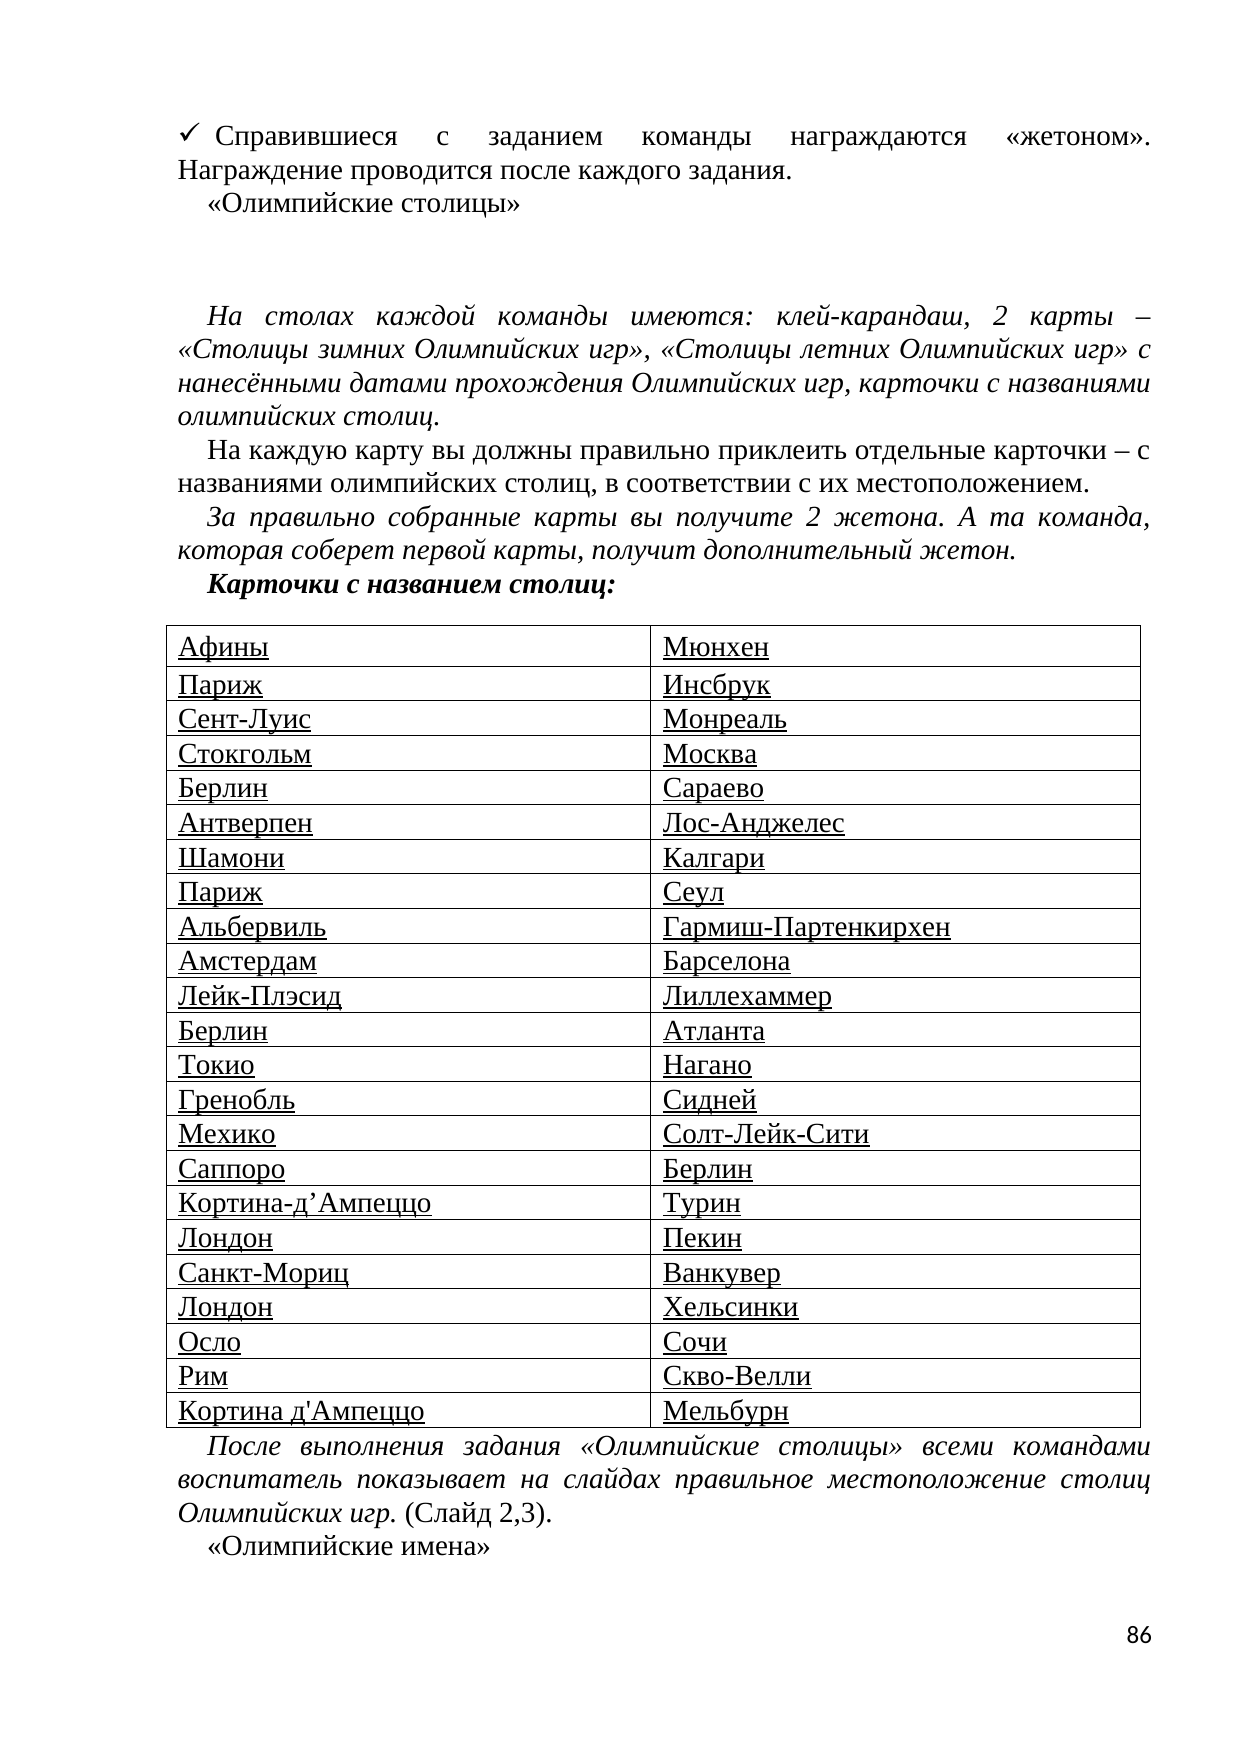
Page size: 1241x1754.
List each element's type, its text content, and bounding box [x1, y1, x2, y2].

table_cell Ванкувер [651, 1255, 1140, 1288]
table_cell Атланта [651, 1013, 1140, 1046]
table_header Афины [167, 626, 650, 666]
table_cell Рим [167, 1359, 650, 1392]
table_cell Осло [167, 1324, 650, 1357]
table_cell Берлин [167, 1013, 650, 1046]
table_cell Калгари [651, 840, 1140, 873]
table_cell Амстердам [167, 944, 650, 977]
table_cell Лос-Анджелес [651, 805, 1140, 839]
table_cell Лейк-Плэсид [167, 978, 650, 1012]
table_cell Скво-Велли [651, 1359, 1140, 1392]
table_cell Гренобль [167, 1082, 650, 1115]
table_cell Альбервиль [167, 909, 650, 942]
text На столах каждой команды имеются: клей-карандаш, 2 карты – «Столицы зимних Олимпийских игр», «Столицы летних Олимпийских игр» с нанесёнными датами прохождения Олимпийских игр, карточки с названиями олимпийских столиц. [177, 298, 1152, 432]
table_cell Инсбрук [651, 667, 1140, 700]
table_cell Берлин [651, 1151, 1140, 1184]
table_cell Стокгольм [167, 736, 650, 769]
table_cell Лондон [167, 1289, 650, 1323]
table_cell Париж [167, 667, 650, 700]
table_cell Париж [167, 874, 650, 908]
table_cell Монреаль [651, 701, 1140, 735]
table_cell Лиллехаммер [651, 978, 1140, 1012]
table_cell Сидней [651, 1082, 1140, 1115]
table_cell Кортина д'Ампеццо [167, 1393, 650, 1427]
table_cell Шамони [167, 840, 650, 873]
table_cell Токио [167, 1047, 650, 1081]
table_cell Антверпен [167, 805, 650, 839]
text «Олимпийские столицы» [177, 185, 1152, 219]
table_cell Сент-Луис [167, 701, 650, 735]
table_cell Мельбурн [651, 1393, 1140, 1427]
table_cell Нагано [651, 1047, 1140, 1081]
table_cell Санкт-Мориц [167, 1255, 650, 1288]
table_cell Сараево [651, 771, 1140, 804]
table_cell Берлин [167, 771, 650, 804]
table_cell Саппоро [167, 1151, 650, 1184]
table_cell Солт-Лейк-Сити [651, 1116, 1140, 1150]
text Карточки с названием столиц: [177, 566, 1152, 599]
text После выполнения задания «Олимпийские столицы» всеми командами воспитатель показывает на слайдах правильное местоположение столиц Олимпийских игр. (Слайд 2,3). [177, 1428, 1152, 1528]
table_cell Гармиш-Партенкирхен [651, 909, 1140, 942]
table_cell Сочи [651, 1324, 1140, 1357]
table_cell Мехико [167, 1116, 650, 1150]
table_cell Сеул [651, 874, 1140, 908]
table_cell Хельсинки [651, 1289, 1140, 1323]
table_cell Барселона [651, 944, 1140, 977]
table_cell Турин [651, 1186, 1140, 1219]
table_cell Пекин [651, 1220, 1140, 1254]
list Справившиеся с заданием команды награждаются «жетоном». Награждение проводится после каждого задания. [177, 118, 1152, 185]
table_cell Москва [651, 736, 1140, 769]
text «Олимпийские имена» [177, 1528, 1152, 1562]
text За правильно собранные карты вы получите 2 жетона. А та команда, которая соберет первой карты, получит дополнительный жетон. [177, 499, 1152, 566]
table_header Мюнхен [651, 626, 1140, 666]
table_cell Лондон [167, 1220, 650, 1254]
text На каждую карту вы должны правильно приклеить отдельные карточки – с названиями олимпийских столиц, в соответствии с их местоположением. [177, 432, 1152, 499]
table_cell Кортина-д’Ампеццо [167, 1186, 650, 1219]
